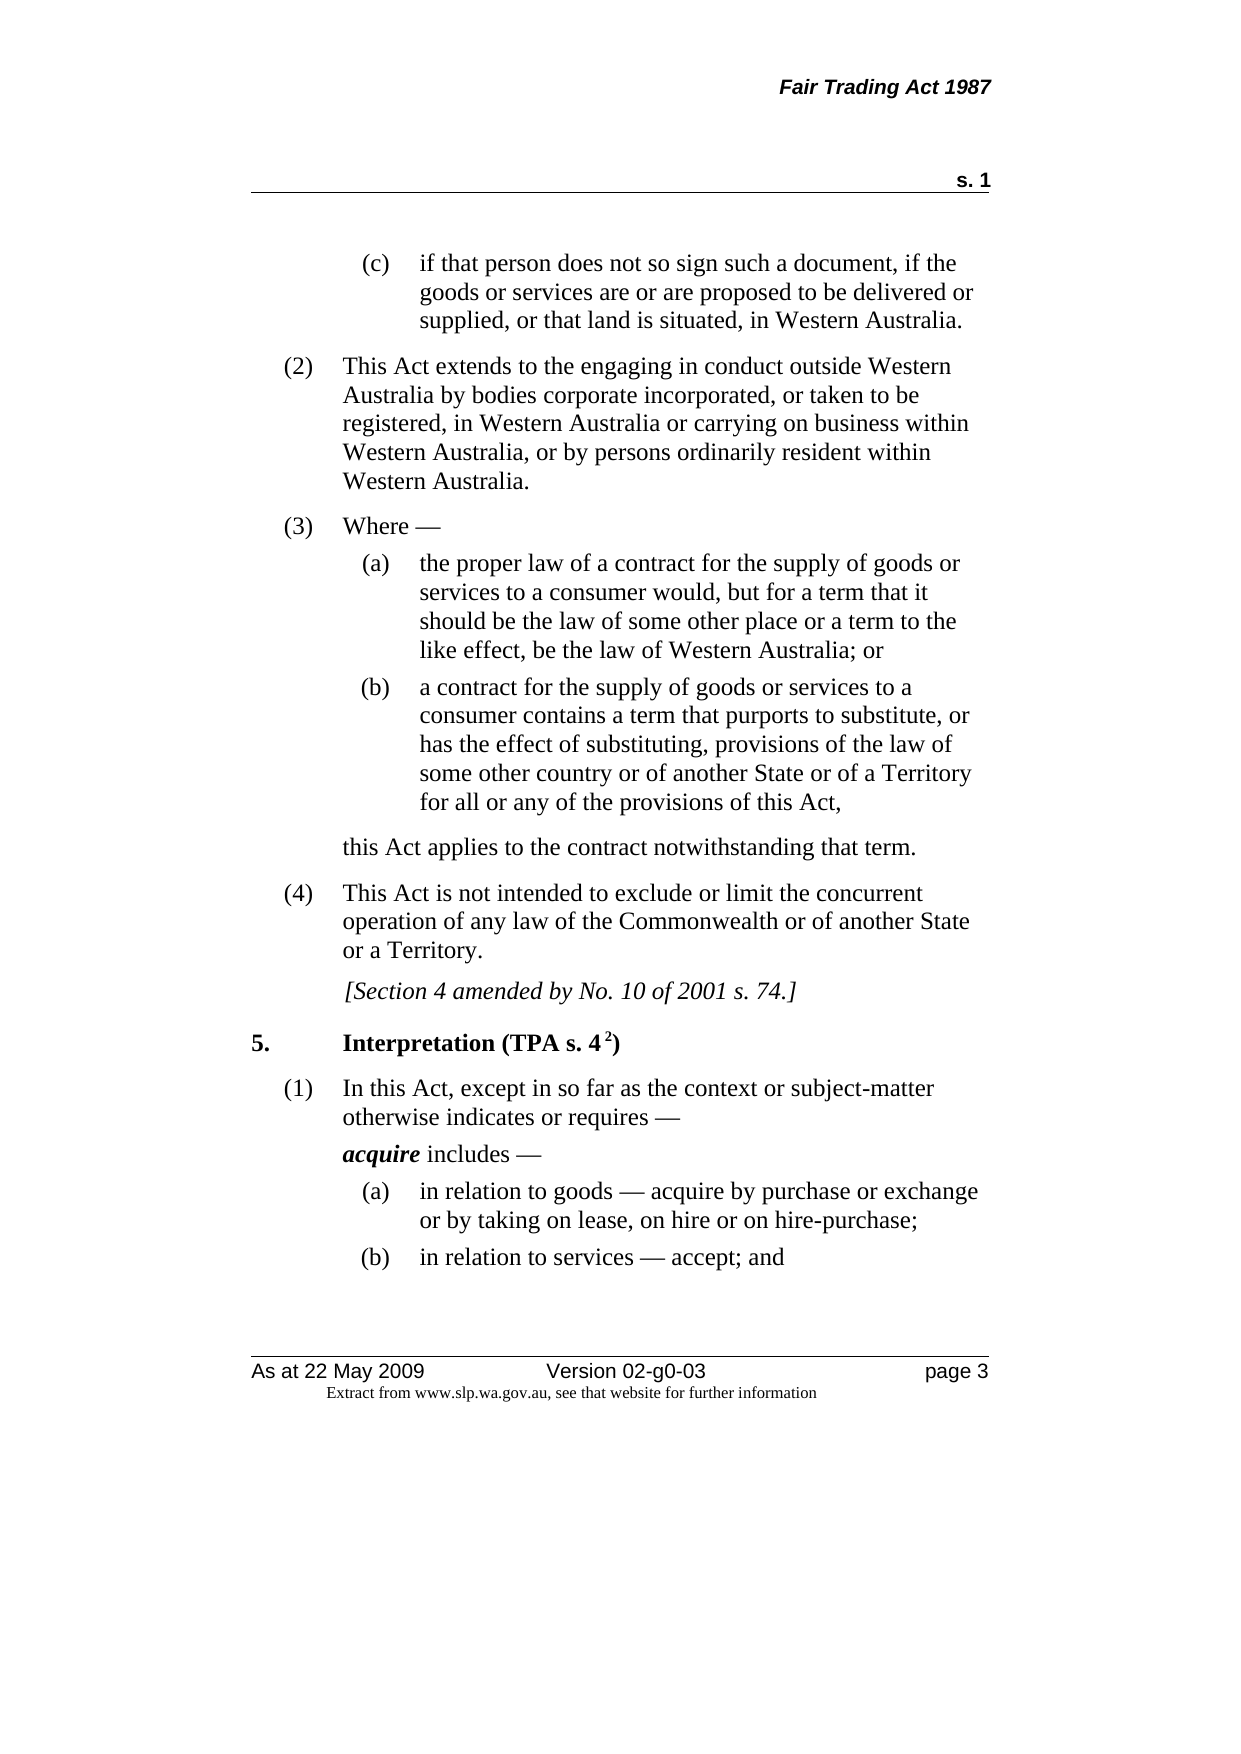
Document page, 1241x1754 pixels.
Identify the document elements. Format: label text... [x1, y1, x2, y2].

text (b) a contract for the supply of goods or services to a consumer contains a term that purports to substitute, or has the effect of substituting, provisions of the law of some other country or of another State or of a Territory for all or any of the provisions of this Act, [251, 672, 989, 816]
text (a) the proper law of a contract for the supply of goods or services to a consumer would, but for a term that it should be the law of some other place or a term to the like effect, be the law of Western Australia; or [251, 548, 989, 663]
text (4) This Act is not intended to exclude or limit the concurrent operation of any law of the Commonwealth or of another State or a Territory. [251, 878, 989, 964]
text (a) in relation to goods — acquire by purchase or exchange or by taking on lease, on hire or on hire-purchase; [251, 1176, 989, 1234]
text (c) if that person does not so sign such a document, if the goods or services are or are proposed to be delivered or supplied, or that land is situated, in Western Australia. [251, 248, 989, 334]
text this Act applies to the contract notwithstanding that term. [251, 832, 989, 861]
text (3) Where — [251, 511, 989, 540]
text (2) This Act extends to the engaging in conduct outside Western Australia by bodies corporate incorporated, or taken to be registered, in Western Australia or carrying on business within Western Australia, or by persons ordinarily resident within Western Australia. [251, 351, 989, 495]
text (b) in relation to services — accept; and [251, 1242, 989, 1271]
text [Section 4 amended by No. 10 of 2001 s. 74.] [251, 976, 989, 1005]
text (1) In this Act, except in so far as the context or subject-matter otherwise indicates or requires — [251, 1073, 989, 1131]
text acquire includes — [251, 1139, 989, 1168]
subtitle 5. Interpretation (TPA s. 4 2) [251, 1028, 989, 1057]
